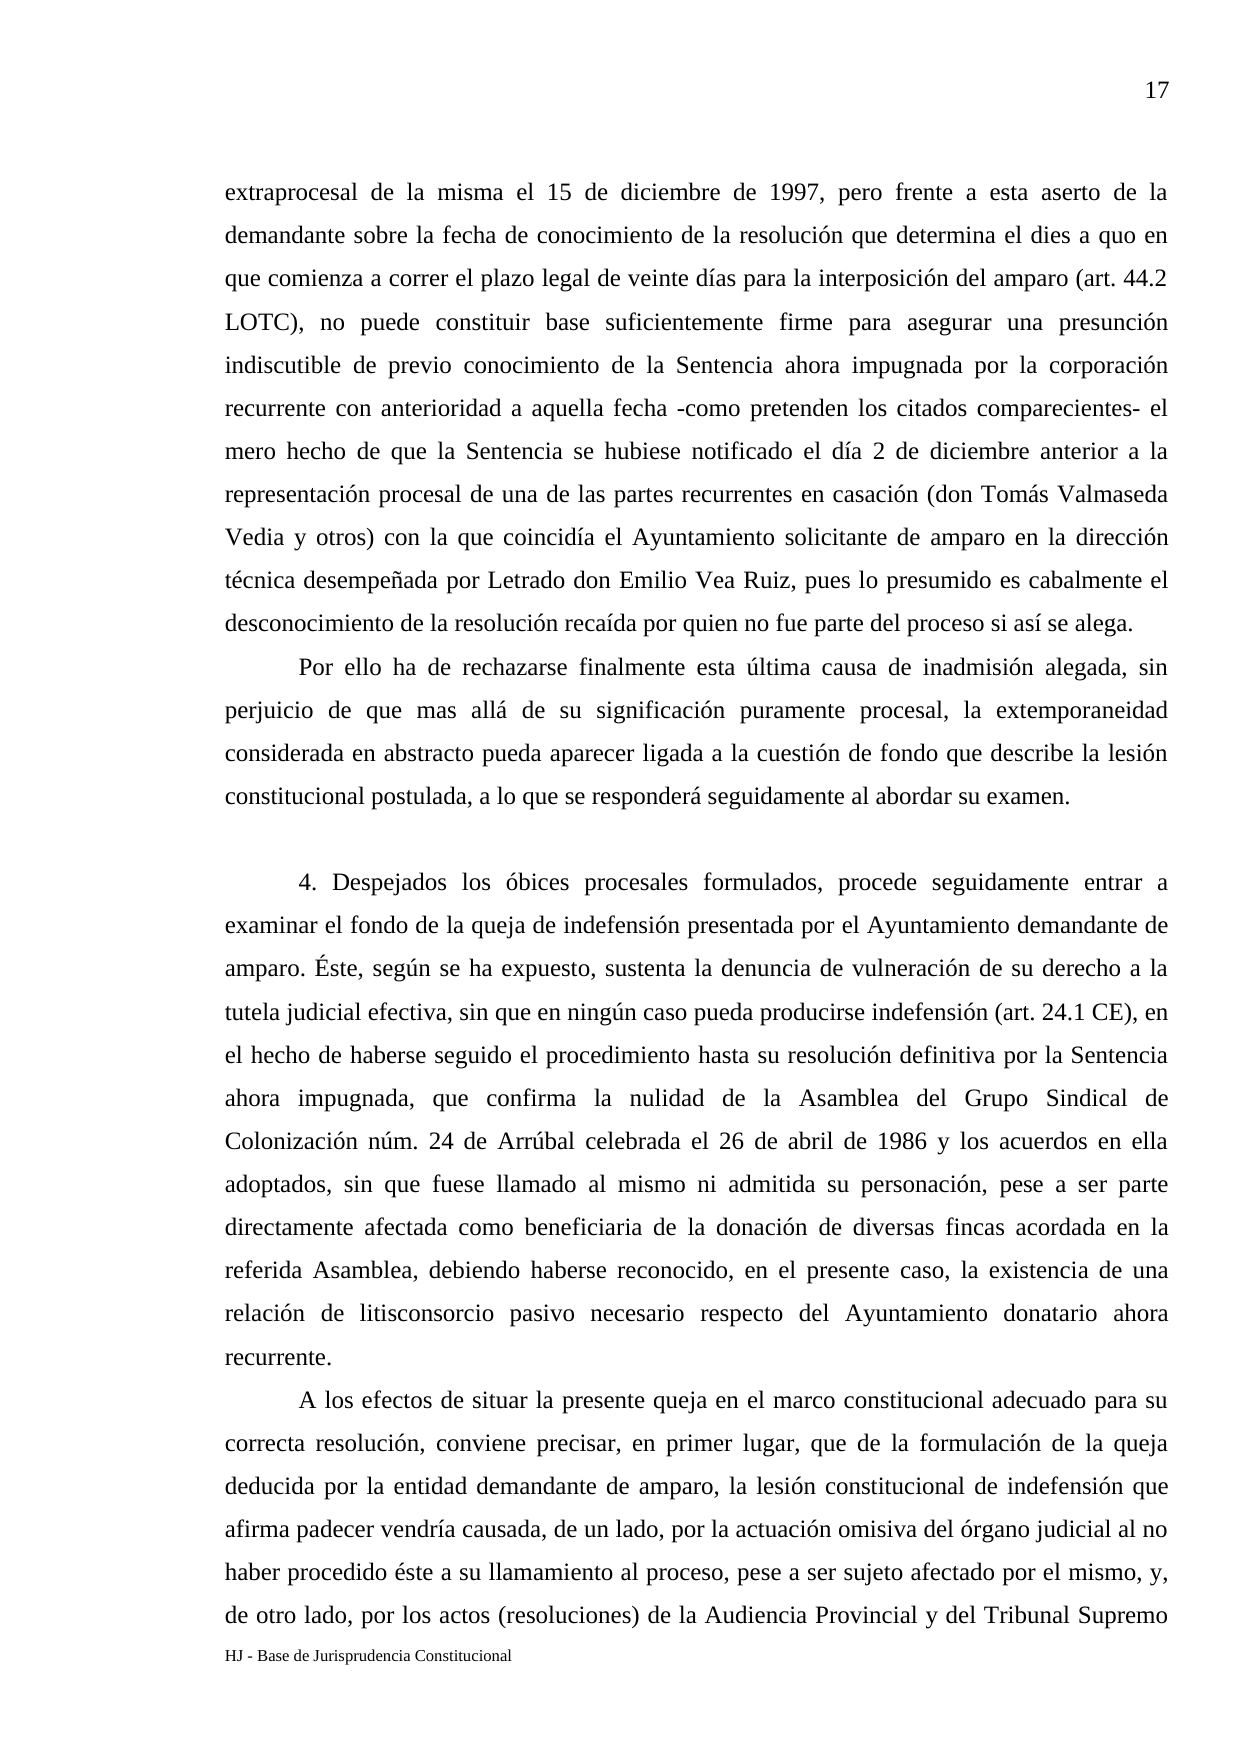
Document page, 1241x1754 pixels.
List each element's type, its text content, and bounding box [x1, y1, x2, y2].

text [224, 177, 1169, 637]
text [224, 1385, 1169, 1629]
text 4. Despejados los óbices procesales formulados, procede seguidamente entrar a examinar el fondo de la queja de indefensión presentada por el Ayuntamiento demandante de amparo. Éste, según se ha expuesto, sustenta la denuncia de vulneración de su derecho a la tutela judicial efectiva, sin que en ningún caso pueda producirse indefensión (art. 24.1 CE), en el hecho de haberse seguido el procedimiento hasta su resolución definitiva por la Sentencia ahora impugnada, que confirma la nulidad de la Asamblea del Grupo Sindical de Colonización núm. 24 de Arrúbal celebrada el 26 de abril de 1986 y los acuerdos en ella adoptados, sin que fuese llamado al mismo ni admitida su personación, pese a ser parte directamente afectada como beneficiaria de la donación de diversas fincas acordada en la referida Asamblea, debiendo haberse reconocido, en el presente caso, la existencia de una relación de litisconsorcio pasivo necesario respecto del Ayuntamiento donatario ahora recurrente. [224, 867, 1169, 1370]
text Por ello ha de rechazarse finalmente esta última causa de inadmisión alegada, sin perjuicio de que mas allá de su significación puramente procesal, la extemporaneidad considerada en abstracto pueda aparecer ligada a la cuestión de fondo que describe la lesión constitucional postulada, a lo que se responderá seguidamente al abordar su examen. [224, 652, 1169, 810]
